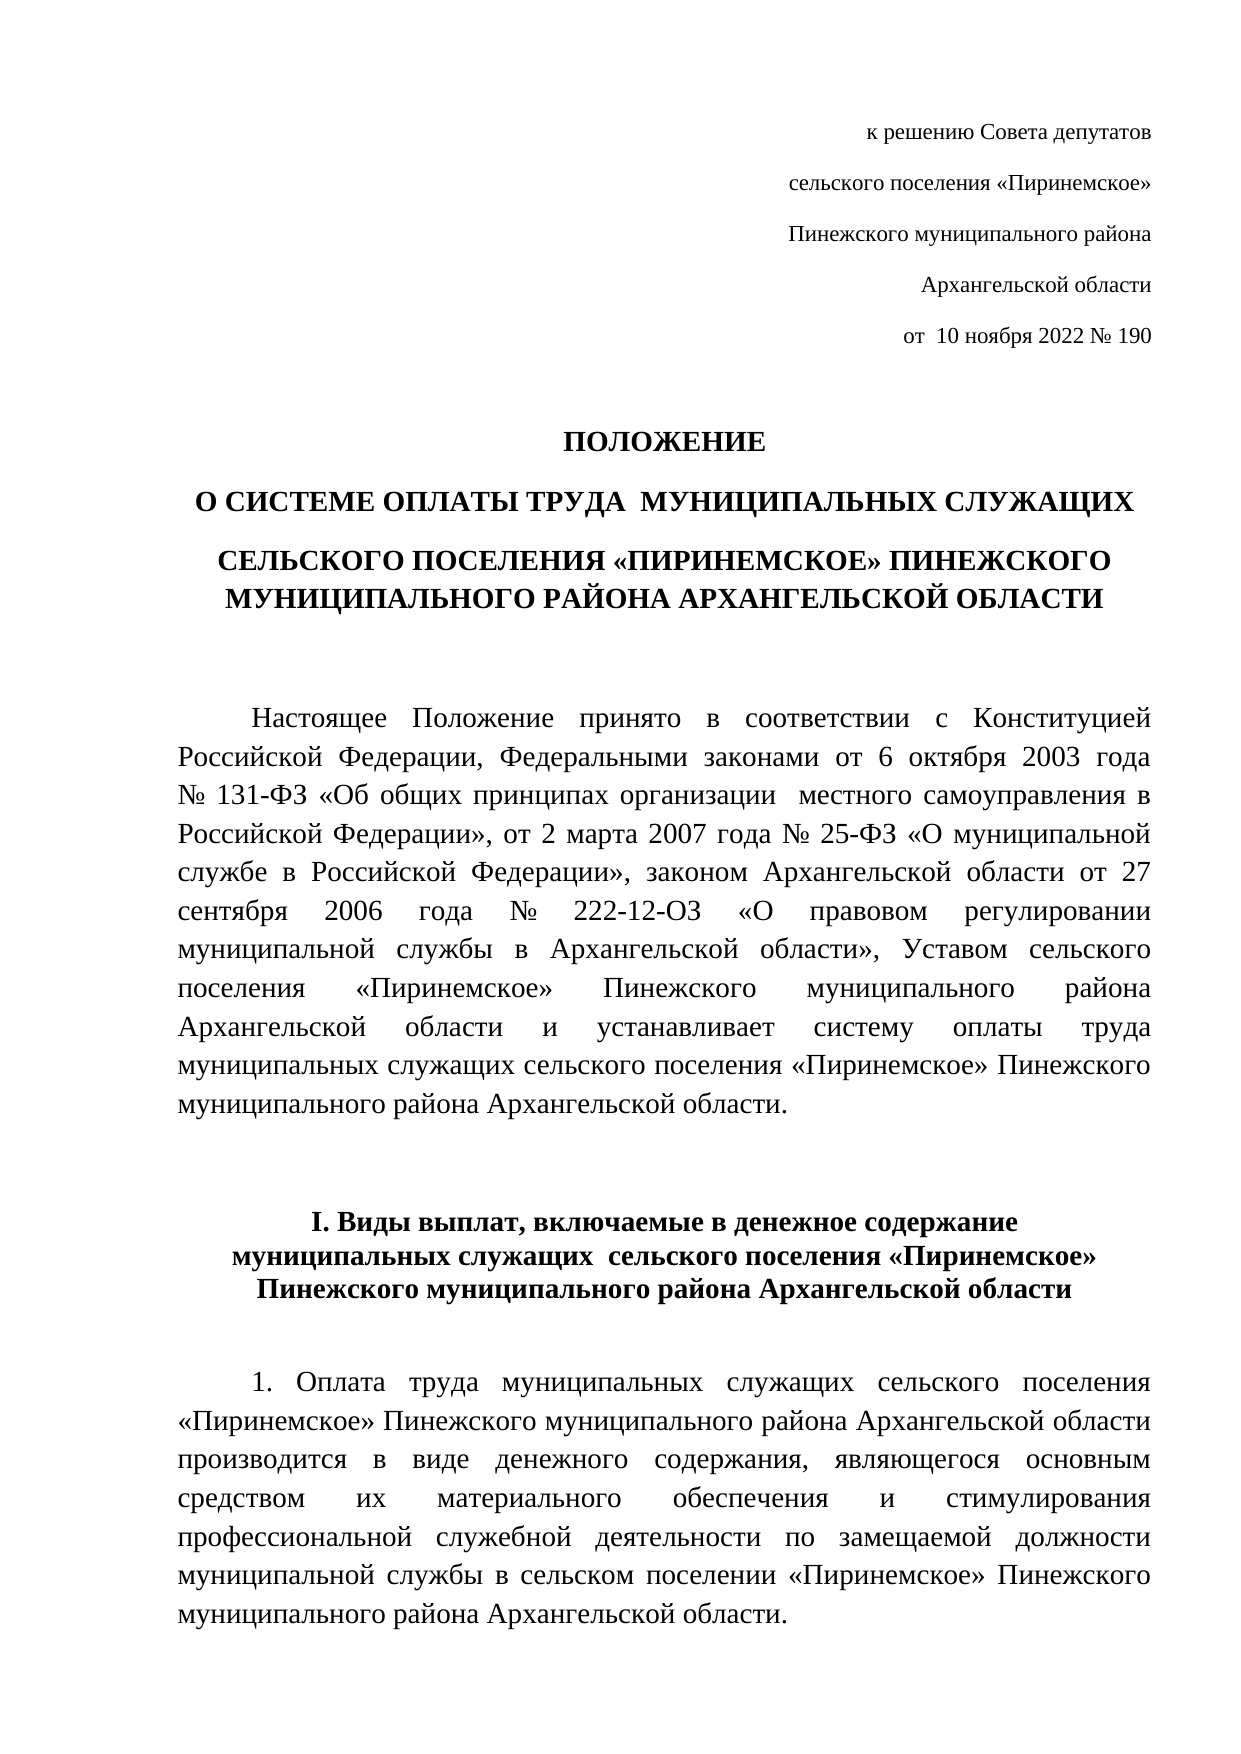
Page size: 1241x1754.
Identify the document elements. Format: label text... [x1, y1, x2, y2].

text ПОЛОЖЕНИЕ [177, 424, 1152, 458]
text сельского поселения «Пиринемское» [177, 169, 1152, 196]
list I. Виды выплат, включаемые в денежное содержание [177, 1204, 1152, 1238]
text Архангельской области [177, 271, 1152, 298]
list муниципальных служащих сельского поселения «Пиринемское» Пинежского муниципального района Архангельской области [177, 1238, 1152, 1305]
text Пинежского муниципального района [177, 220, 1152, 247]
text от 10 ноября 2022 № 190 [177, 322, 1152, 349]
text О СИСТЕМЕ ОПЛАТЫ ТРУДА МУНИЦИПАЛЬНЫХ СЛУЖАЩИХ [177, 484, 1152, 517]
text 1. Оплата труда муниципальных служащих сельского поселения «Пиринемское» Пинежского муниципального района Архангельской области производится в виде денежного содержания, являющегося основным средством их материального обеспечения и стимулирования профессиональной служебной деятельности по замещаемой должности муниципальной службы в сельском поселении «Пиринемское» Пинежского муниципального района Архангельской области. [177, 1364, 1152, 1629]
text к решению Совета депутатов [177, 118, 1152, 144]
text СЕЛЬСКОГО ПОСЕЛЕНИЯ «ПИРИНЕМСКОЕ» ПИНЕЖСКОГО МУНИЦИПАЛЬНОГО РАЙОНА АРХАНГЕЛЬСКОЙ ОБЛАСТИ [177, 543, 1152, 615]
text Настоящее Положение принято в соответствии с Конституцией Российской Федерации, Федеральными законами от 6 октября 2003 года № 131-ФЗ «Об общих принципах организации местного самоуправления в Российской Федерации», от 2 марта 2007 года № 25-ФЗ «О муниципальной службе в Российской Федерации», законом Архангельской области от 27 сентября 2006 года № 222-12-ОЗ «О правовом регулировании муниципальной службы в Архангельской области», Уставом сельского поселения «Пиринемское» Пинежского муниципального района Архангельской области и устанавливает систему оплаты труда муниципальных служащих сельского поселения «Пиринемское» Пинежского муниципального района Архангельской области. [177, 700, 1152, 1119]
